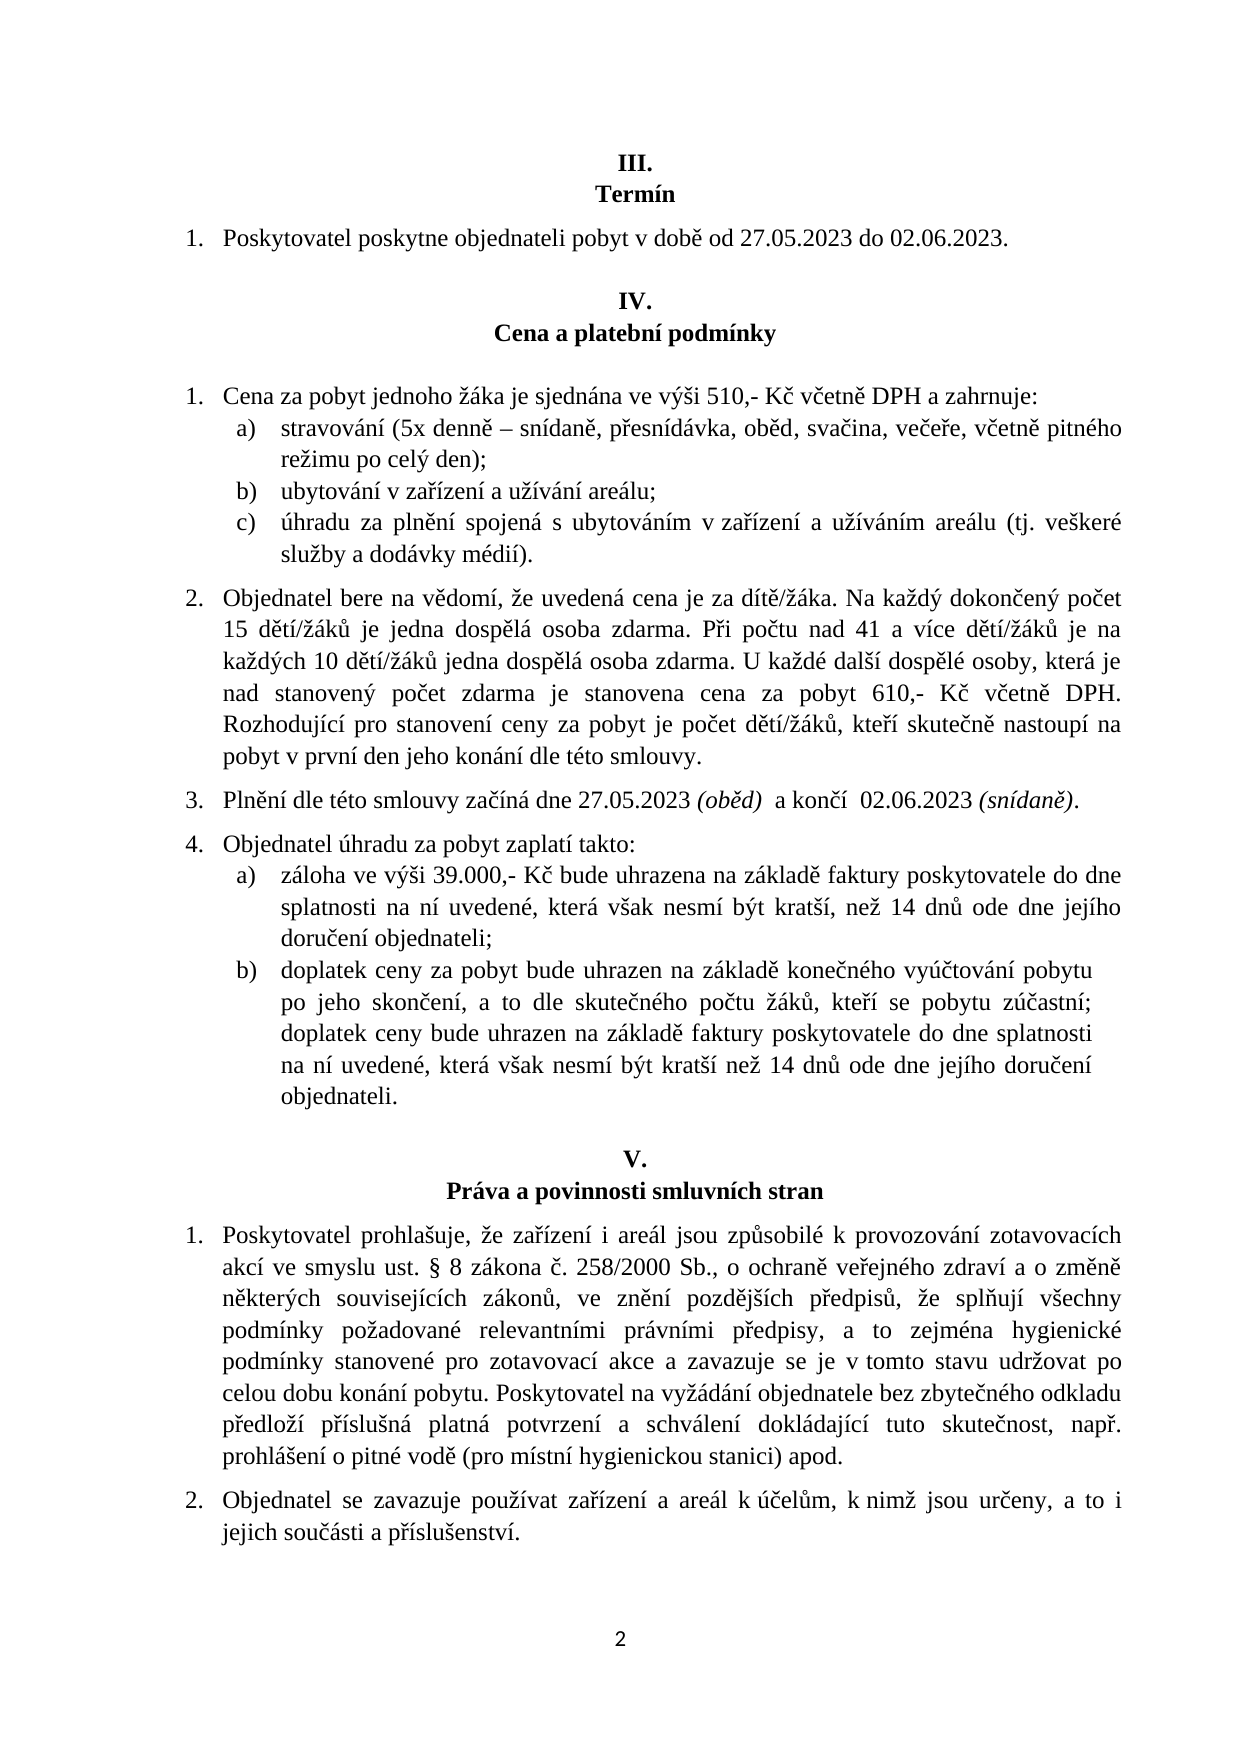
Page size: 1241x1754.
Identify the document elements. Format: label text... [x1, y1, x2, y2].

list stravování (5x denně – snídaně, přesnídávka, oběd, svačina, večeře, včetně pitného režimu po celý den); [236, 413, 1122, 473]
list Plnění dle této smlouvy začíná dne 27.05.2023 (oběd) a končí 02.06.2023 (snídaně). [185, 785, 1122, 813]
list Cena za pobyt jednoho žáka je sjednána ve výši 510,- Kč včetně DPH a zahrnuje: [185, 381, 1122, 410]
list Poskytovatel poskytne objednateli pobyt v době od 27.05.2023 do 02.06.2023. [185, 223, 1122, 252]
text Termín [148, 179, 1122, 208]
text Cena a platební podmínky [148, 318, 1122, 347]
list Objednatel úhradu za pobyt zaplatí takto: [185, 829, 1122, 858]
text V. [148, 1144, 1122, 1173]
list úhradu za plnění spojená s ubytováním v zařízení a užíváním areálu (tj. veškeré služby a dodávky médií). [236, 507, 1122, 568]
list Poskytovatel prohlašuje, že zařízení i areál jsou způsobilé k provozování zotavovacích akcí ve smyslu ust. § 8 zákona č. 258/2000 Sb., o ochraně veřejného zdraví a o změně některých souvisejících zákonů, ve znění pozdějších předpisů, že splňují všechny podmínky požadované relevantními právními předpisy, a to zejména hygienické podmínky stanovené pro zotavovací akce a zavazuje se je v tomto stavu udržovat po celou dobu konání pobytu. Poskytovatel na vyžádání objednatele bez zbytečného odkladu předloží příslušná platná potvrzení a schválení dokládající tuto skutečnost, např. prohlášení o pitné vodě (pro místní hygienickou stanici) apod. [185, 1220, 1122, 1470]
text III. [148, 148, 1122, 176]
list doplatek ceny za pobyt bude uhrazen na základě konečného vyúčtování pobytu po jeho skončení, a to dle skutečného počtu žáků, kteří se pobytu zúčastní; doplatek ceny bude uhrazen na základě faktury poskytovatele do dne splatnosti na ní uvedené, která však nesmí být kratší než 14 dnů ode dne jejího doručení objednateli. [236, 955, 1093, 1110]
list Objednatel bere na vědomí, že uvedená cena je za dítě/žáka. Na každý dokončený počet 15 dětí/žáků je jedna dospělá osoba zdarma. Při počtu nad 41 a více dětí/žáků je na každých 10 dětí/žáků jedna dospělá osoba zdarma. U každé další dospělé osoby, která je nad stanovený počet zdarma je stanovena cena za pobyt 610,- Kč včetně DPH. Rozhodující pro stanovení ceny za pobyt je počet dětí/žáků, kteří skutečně nastoupí na pobyt v první den jeho konání dle této smlouvy. [185, 583, 1122, 769]
text Práva a povinnosti smluvních stran [148, 1176, 1122, 1205]
list záloha ve výši 39.000,- Kč bude uhrazena na základě faktury poskytovatele do dne splatnosti na ní uvedené, která však nesmí být kratší, než 14 dnů ode dne jejího doručení objednateli; [236, 860, 1122, 952]
list ubytování v zařízení a užívání areálu; [236, 476, 1122, 504]
list Objednatel se zavazuje používat zařízení a areál k účelům, k nimž jsou určeny, a to i jejich součásti a příslušenství. [185, 1485, 1122, 1545]
text IV. [148, 286, 1122, 315]
